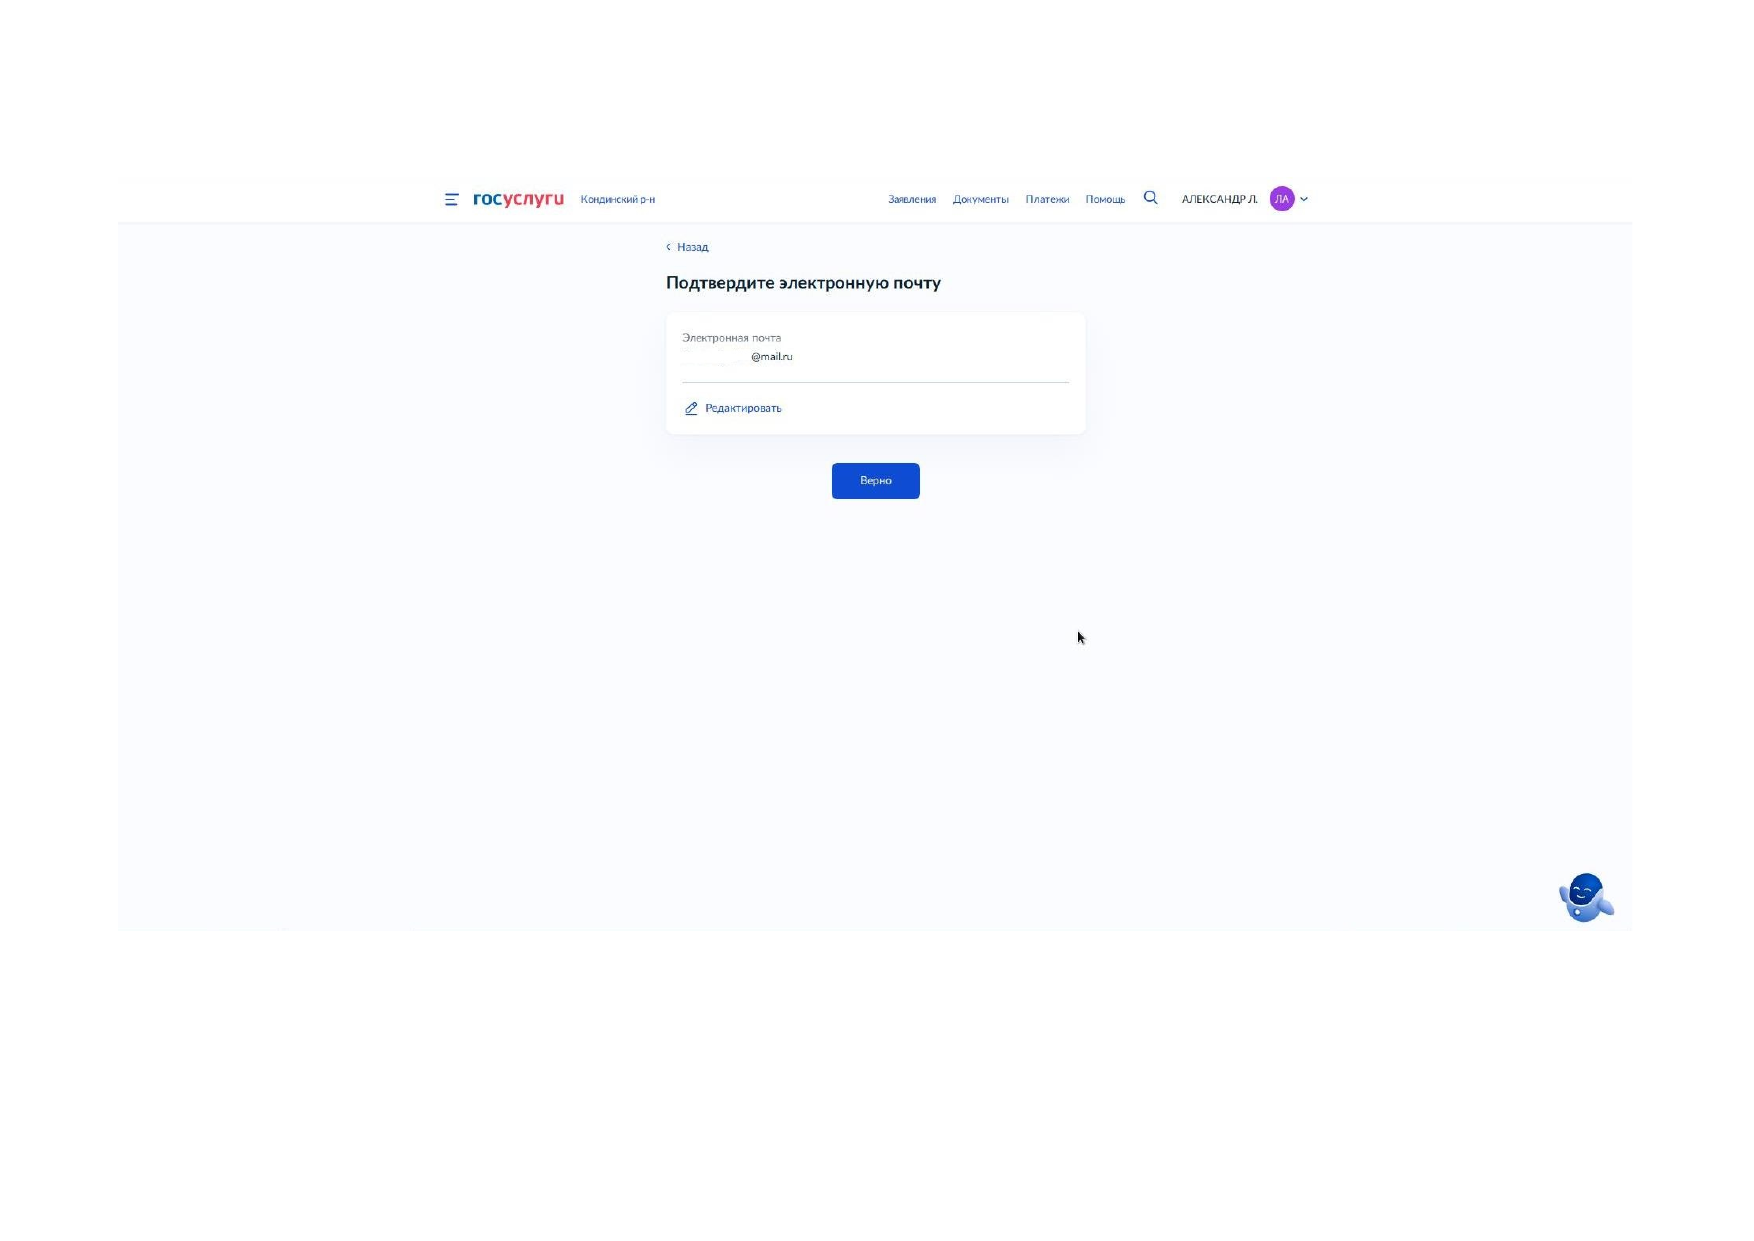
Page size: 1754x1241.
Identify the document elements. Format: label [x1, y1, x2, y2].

picture [118, 177, 1633, 931]
